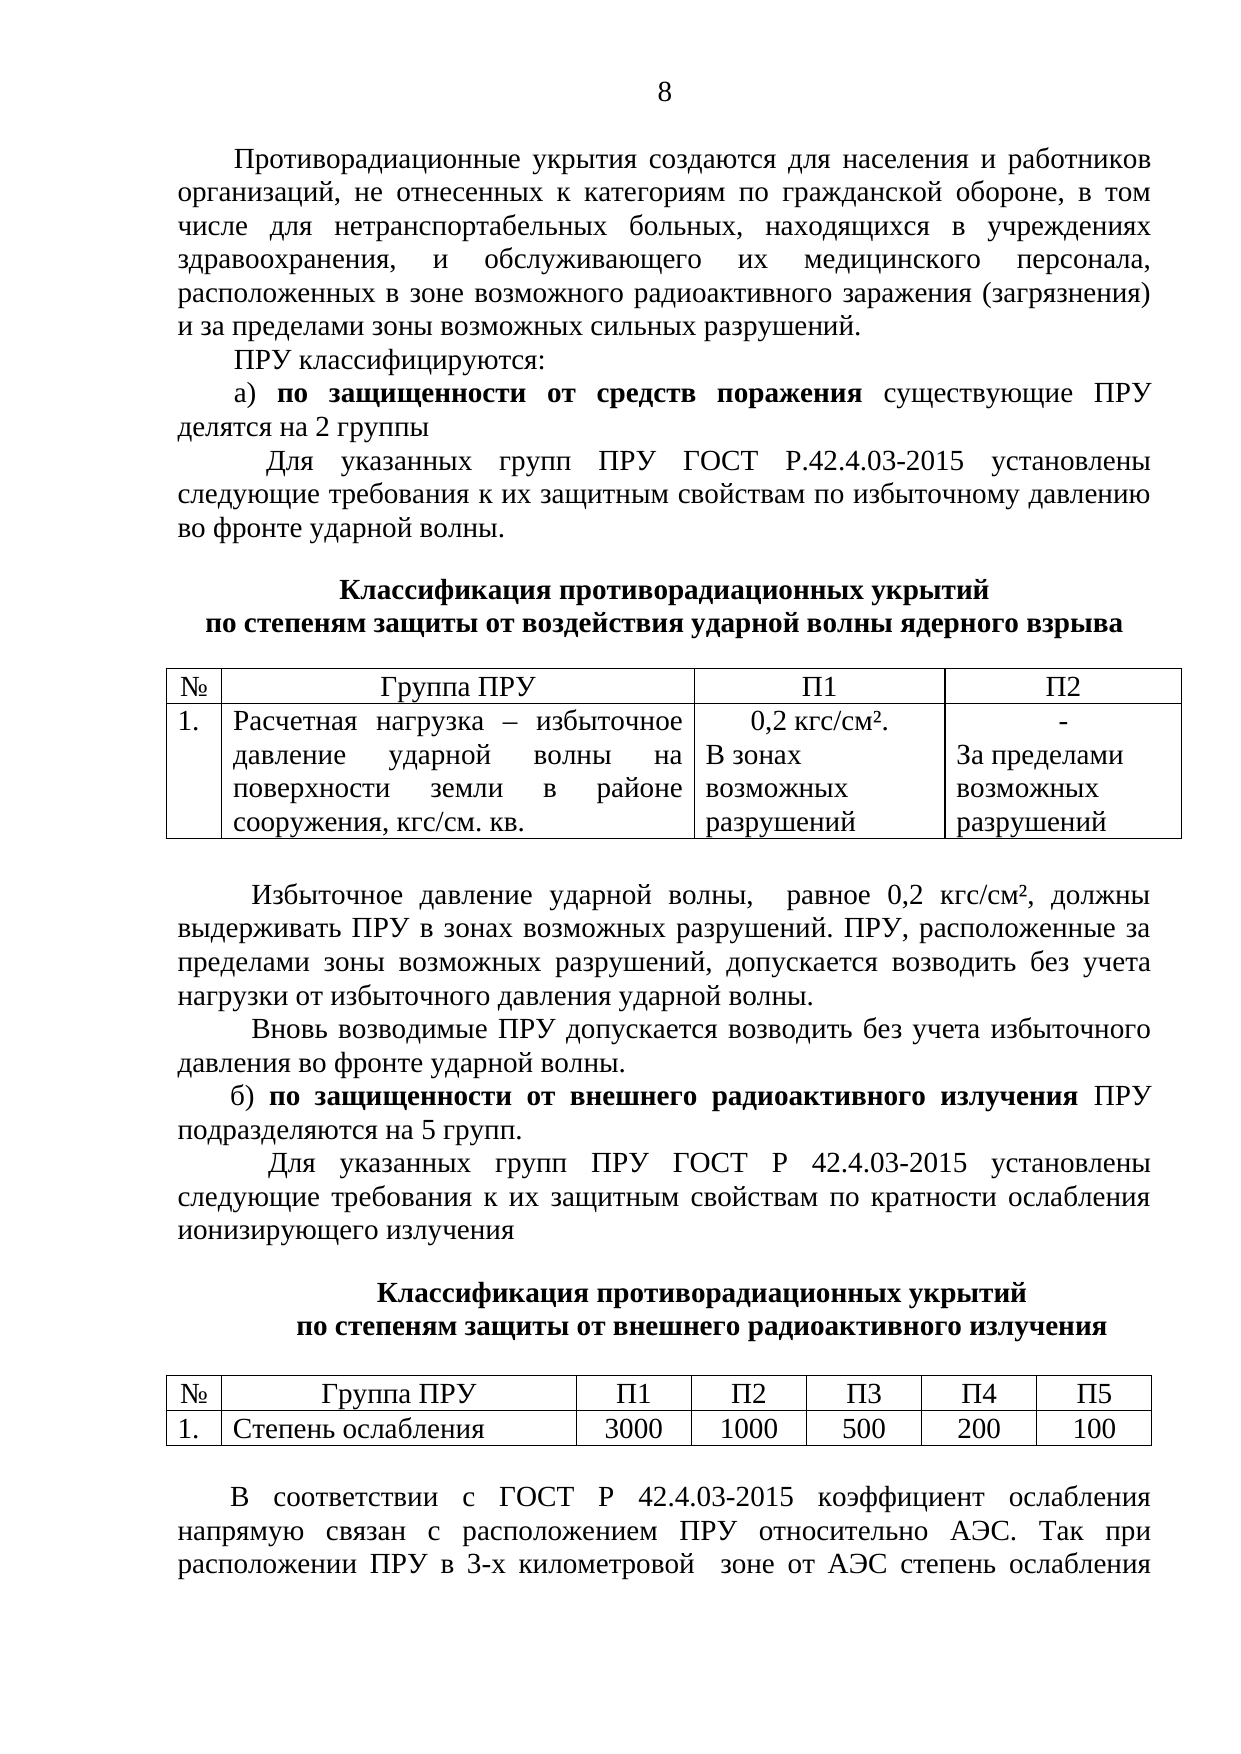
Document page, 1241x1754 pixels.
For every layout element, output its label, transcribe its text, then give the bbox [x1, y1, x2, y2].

table_header П2 [946, 669, 1181, 702]
table_header П5 [1037, 1376, 1151, 1410]
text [177, 1479, 1152, 1580]
text по степеням защиты от воздействия ударной волны ядерного взрыва [177, 606, 1152, 639]
table_cell 500 [807, 1411, 921, 1444]
table_header П3 [807, 1376, 921, 1410]
text Избыточное давление ударной волны, равное 0,2 кгс/см², должны выдерживать ПРУ в зонах возможных разрушений. ПРУ, расположенные за пределами зоны возможных разрушений, допускается возводить без учета нагрузки от избыточного давления ударной волны. [177, 877, 1152, 1011]
table_header П1 [577, 1376, 691, 1410]
table_header № [167, 1376, 221, 1410]
text Для указанных групп ПРУ ГОСТ Р.42.4.03-2015 установлены следующие требования к их защитным свойствам по избыточному давлению во фронте ударной волны. [177, 443, 1152, 543]
table_cell 0,2 кгс/см². В зонах возможных разрушений [695, 704, 944, 838]
text а) по защищенности от средств поражения существующие ПРУ делятся на 2 группы [177, 376, 1152, 443]
text Противорадиационные укрытия создаются для населения и работников организаций, не отнесенных к категориям по гражданской обороне, в том числе для нетранспортабельных больных, находящихся в учреждениях здравоохранения, и обслуживающего их медицинского персонала, расположенных в зоне возможного радиоактивного заражения (загрязнения) и за пределами зоны возможных сильных разрушений. [177, 141, 1152, 342]
table_cell 100 [1037, 1411, 1151, 1444]
table_cell Расчетная нагрузка – избыточное давление ударной волны на поверхности земли в районе сооружения, кгс/см. кв. [222, 704, 694, 838]
table_cell 3000 [577, 1411, 691, 1444]
table_header П4 [922, 1376, 1036, 1410]
table_header Группа ПРУ [222, 669, 694, 702]
text по степеням защиты от внешнего радиоактивного излучения [252, 1308, 1152, 1342]
table_header П2 [692, 1376, 806, 1410]
text Классификация противорадиационных укрытий [252, 1275, 1152, 1308]
table_header П1 [695, 669, 944, 702]
text ПРУ классифицируются: [177, 342, 1152, 376]
table_cell 1000 [692, 1411, 806, 1444]
table_cell 200 [922, 1411, 1036, 1444]
table_cell Степень ослабления [222, 1411, 576, 1444]
text б) по защищенности от внешнего радиоактивного излучения ПРУ подразделяются на 5 групп. [177, 1078, 1152, 1145]
table_header № [167, 669, 221, 702]
text Вновь возводимые ПРУ допускается возводить без учета избыточного давления во фронте ударной волны. [177, 1011, 1152, 1078]
table_cell 1. [167, 1411, 221, 1444]
table_cell 1. [167, 704, 221, 838]
table_cell - За пределами возможных разрушений [946, 704, 1181, 838]
table_header Группа ПРУ [222, 1376, 576, 1410]
text Для указанных групп ПРУ ГОСТ Р 42.4.03-2015 установлены следующие требования к их защитным свойствам по кратности ослабления ионизирующего излучения [177, 1145, 1152, 1246]
text Классификация противорадиационных укрытий [177, 572, 1152, 606]
